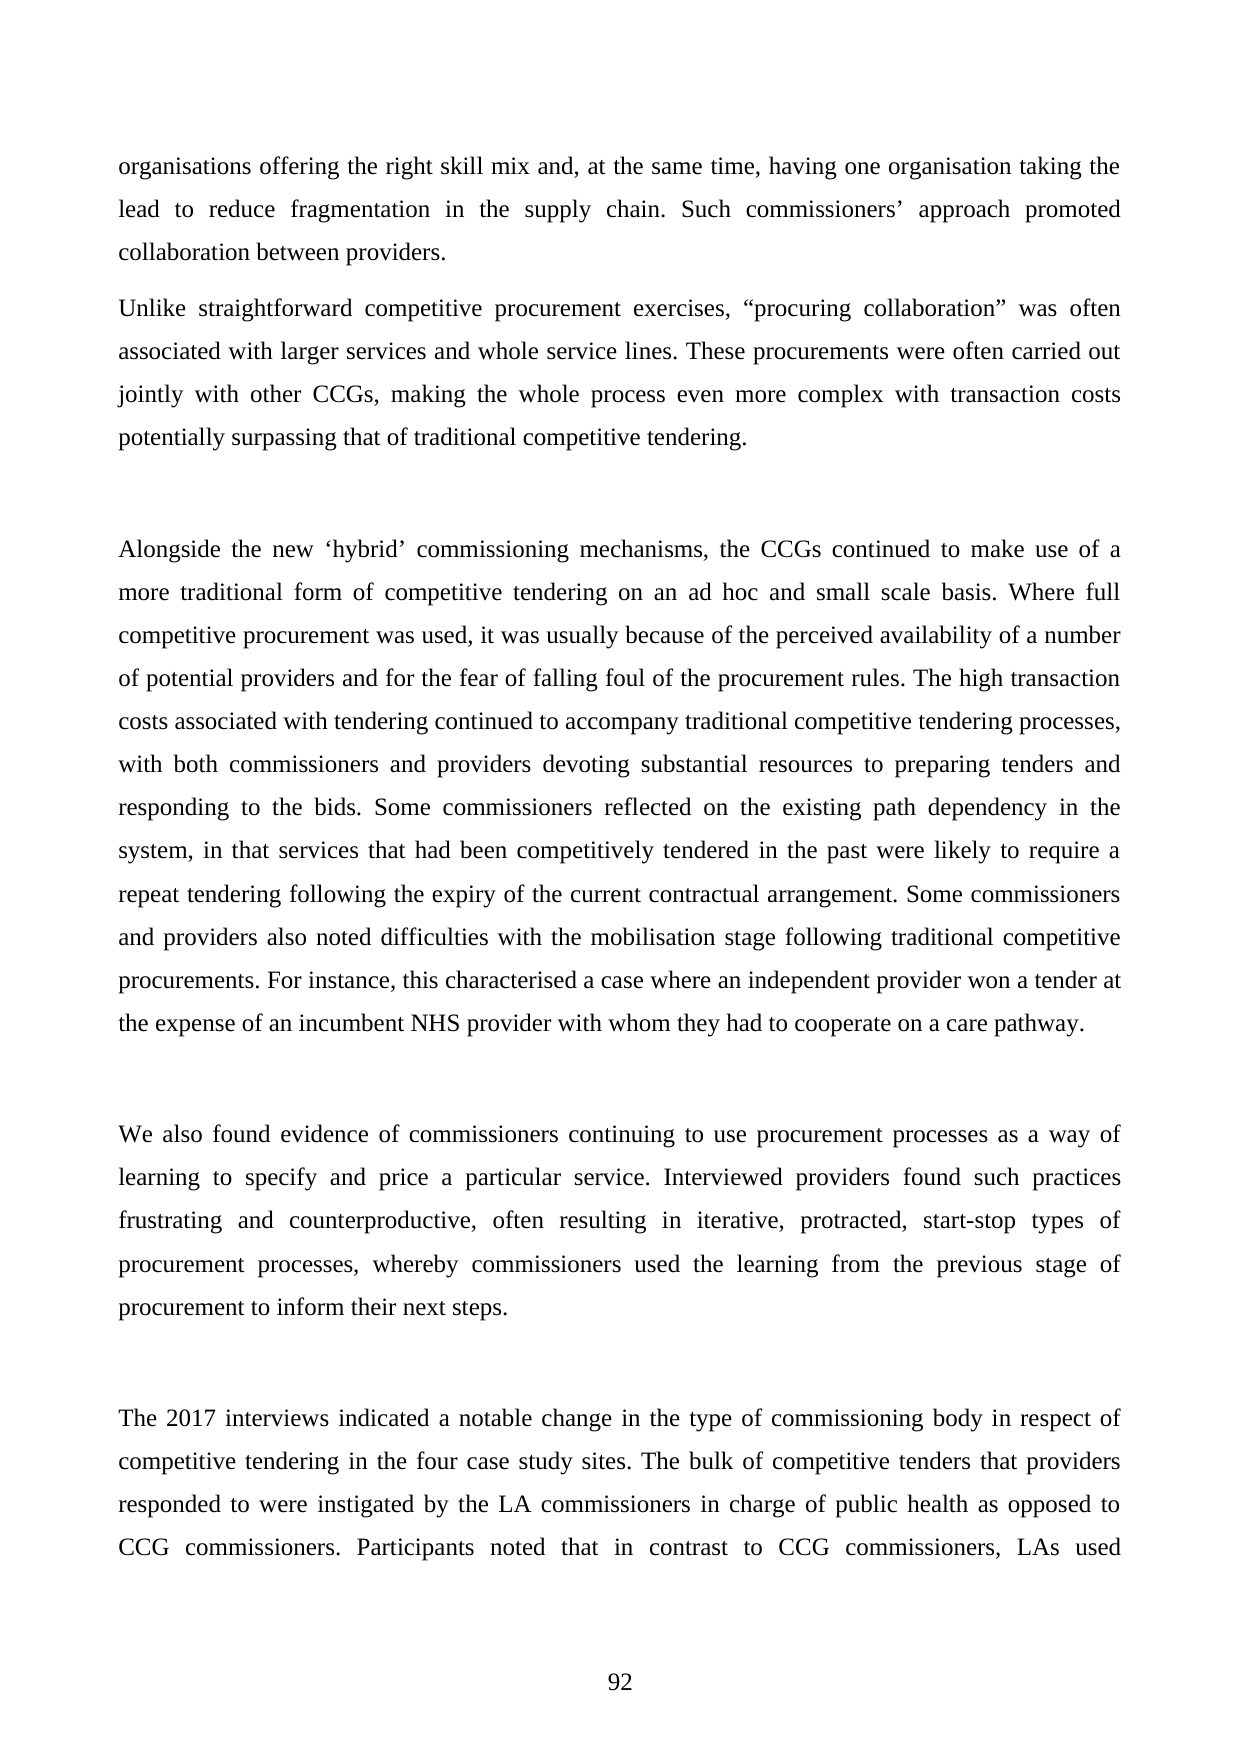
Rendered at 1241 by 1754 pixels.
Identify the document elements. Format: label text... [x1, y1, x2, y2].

text Alongside the new ‘hybrid’ commissioning mechanisms, the CCGs continued to make use of a more traditional form of competitive tendering on an ad hoc and small scale basis. Where full competitive procurement was used, it was usually because of the perceived availability of a number of potential providers and for the fear of falling foul of the procurement rules. The high transaction costs associated with tendering continued to accompany traditional competitive tendering processes, with both commissioners and providers devoting substantial resources to preparing tenders and responding to the bids. Some commissioners reflected on the existing path dependency in the system, in that services that had been competitively tendered in the past were likely to require a repeat tendering following the expiry of the current contractual arrangement. Some commissioners and providers also noted difficulties with the mobilisation stage following traditional competitive procurements. For instance, this characterised a case where an independent provider won a tender at the expense of an incumbent NHS provider with whom they had to cooperate on a care pathway. [118, 534, 1122, 1037]
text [118, 1403, 1122, 1561]
text Unlike straightforward competitive procurement exercises, “procuring collaboration” was often associated with larger services and whole service lines. These procurements were often carried out jointly with other CCGs, making the whole process even more complex with transaction costs potentially surpassing that of traditional competitive tendering. [118, 293, 1122, 451]
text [118, 151, 1122, 266]
text We also found evidence of commissioners continuing to use procurement processes as a way of learning to specify and price a particular service. Interviewed providers found such practices frustrating and counterproductive, often resulting in iterative, protracted, start-stop types of procurement processes, whereby commissioners used the learning from the previous stage of procurement to inform their next steps. [118, 1119, 1122, 1321]
